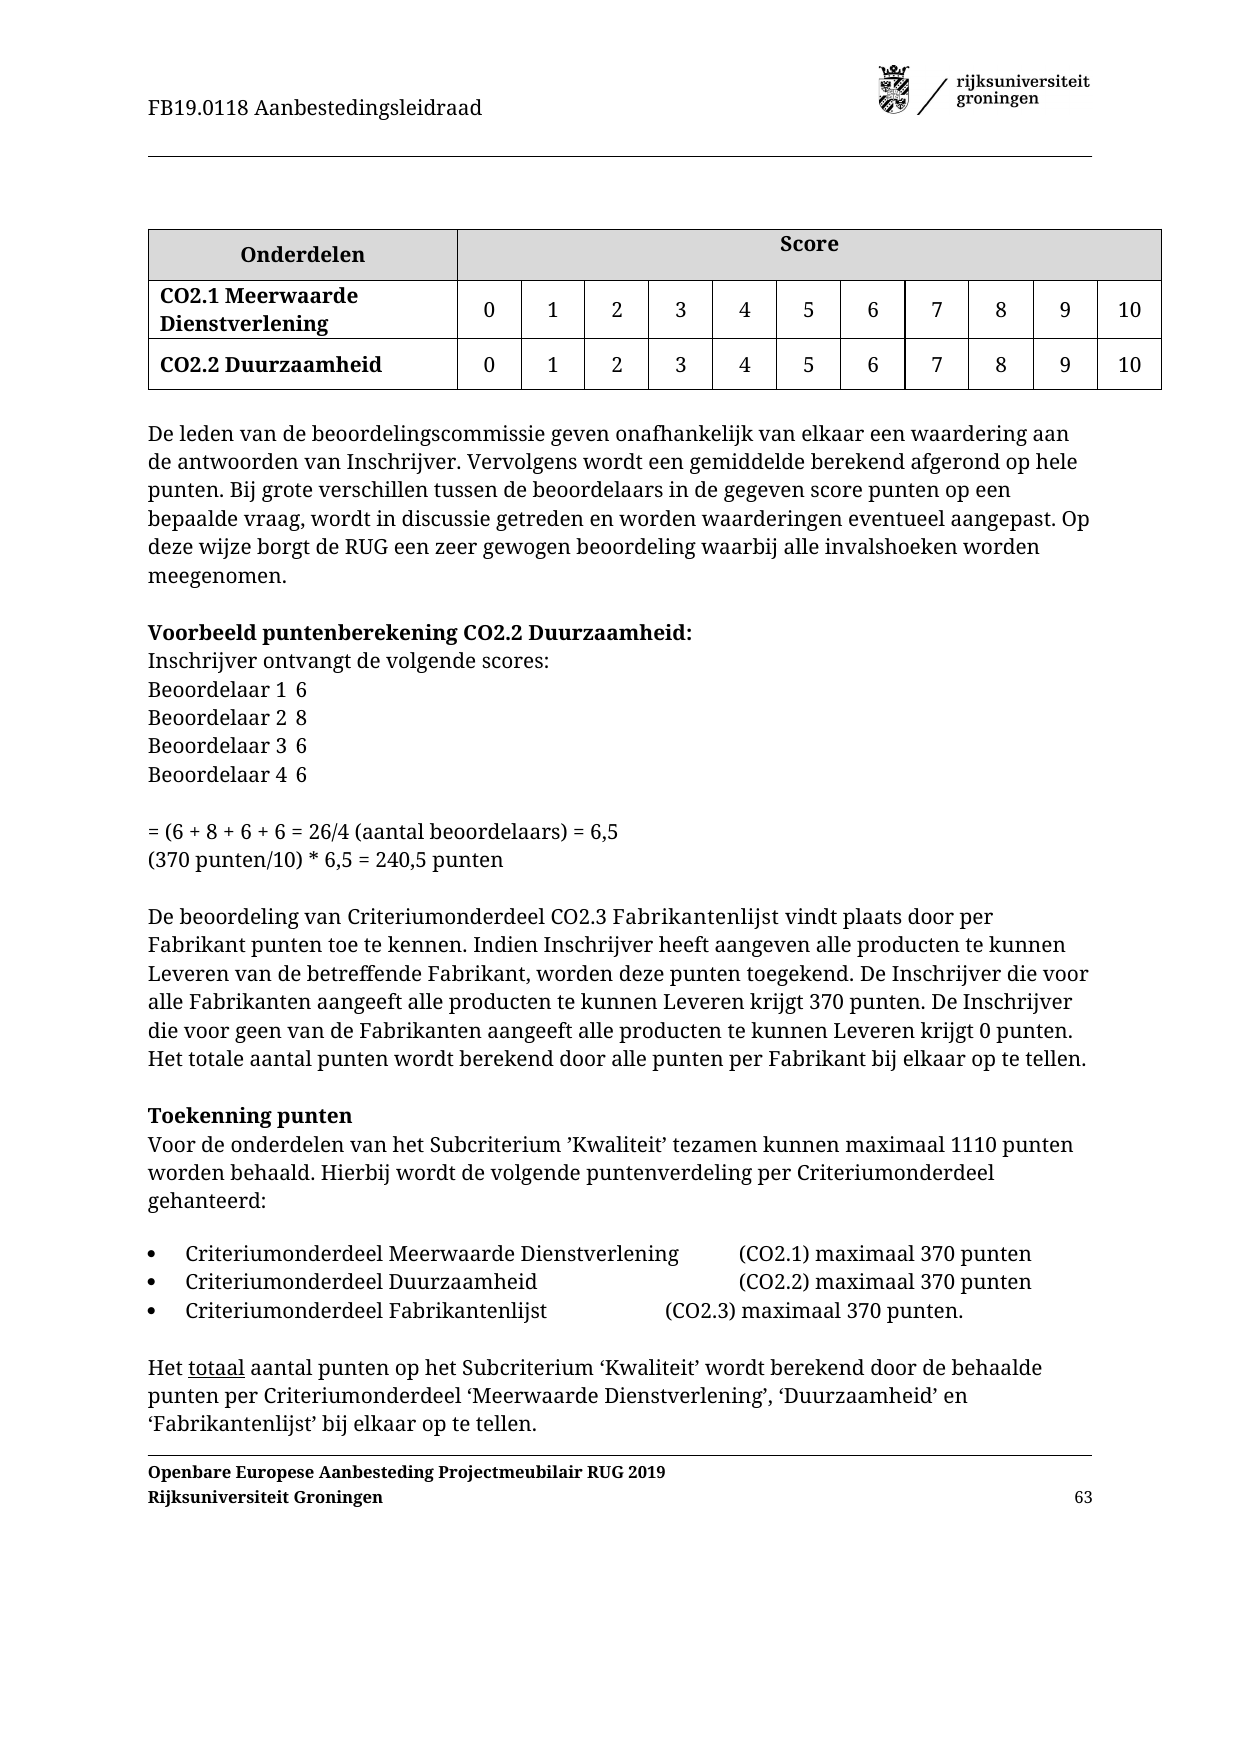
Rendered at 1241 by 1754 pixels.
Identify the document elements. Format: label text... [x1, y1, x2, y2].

table_cell 2 [585, 339, 648, 389]
text De beoordeling van Criteriumonderdeel CO2.3 Fabrikantenlijst vindt plaats door per Fabrikant punten toe te kennen. Indien Inschrijver heeft aangeven alle producten te kunnen Leveren van de betreffende Fabrikant, worden deze punten toegekend. De Inschrijver die voor alle Fabrikanten aangeeft alle producten te kunnen Leveren krijgt 370 punten. De Inschrijver die voor geen van de Fabrikanten aangeeft alle producten te kunnen Leveren krijgt 0 punten. Het totale aantal punten wordt berekend door alle punten per Fabrikant bij elkaar op te tellen. [148, 902, 1092, 1073]
table_cell 5 [777, 339, 840, 389]
picture [878, 65, 1093, 115]
table_cell 1 [522, 281, 584, 338]
table_cell 9 [1034, 339, 1097, 389]
text Het totaal aantal punten op het Subcriterium ‘Kwaliteit’ wordt berekend door de behaalde punten per Criteriumonderdeel ‘Meerwaarde Dienstverlening’, ‘Duurzaamheid’ en ‘Fabrikantenlijst’ bij elkaar op te tellen. [148, 1353, 1092, 1438]
list Criteriumonderdeel Fabrikantenlijst (CO2.3) maximaal 370 punten. [148, 1296, 1092, 1324]
text Inschrijver ontvangt de volgende scores: [148, 646, 1092, 675]
table_cell 0 [458, 281, 521, 338]
text Beoordelaar 2 8 [148, 703, 1092, 732]
table_cell 3 [649, 339, 712, 389]
text Beoordelaar 4 6 [148, 760, 1092, 788]
table_header Onderdelen [149, 230, 457, 280]
table_cell 6 [841, 281, 904, 338]
table_cell 3 [649, 281, 712, 338]
text De leden van de beoordelingscommissie geven onafhankelijk van elkaar een waardering aan de antwoorden van Inschrijver. Vervolgens wordt een gemiddelde berekend afgerond op hele punten. Bij grote verschillen tussen de beoordelaars in de gegeven score punten op een bepaalde vraag, wordt in discussie getreden en worden waarderingen eventueel aangepast. Op deze wijze borgt de RUG een zeer gewogen beoordeling waarbij alle invalshoeken worden meegenomen. [148, 419, 1092, 589]
table_cell 0 [458, 339, 521, 389]
table_cell 5 [777, 281, 840, 338]
table_cell 7 [906, 339, 968, 389]
table_cell 4 [713, 339, 776, 389]
table_cell 10 [1098, 339, 1161, 389]
table_cell 10 [1098, 281, 1161, 338]
table_cell 2 [585, 281, 648, 338]
table_cell 8 [969, 281, 1033, 338]
list Criteriumonderdeel Meerwaarde Dienstverlening (CO2.1) maximaal 370 punten [148, 1239, 1092, 1267]
text Voorbeeld puntenberekening CO2.2 Duurzaamheid: [148, 618, 1092, 646]
text = (6 + 8 + 6 + 6 = 26/4 (aantal beoordelaars) = 6,5 [148, 817, 1092, 845]
table_cell 6 [841, 339, 904, 389]
table_cell 7 [906, 281, 968, 338]
text Beoordelaar 3 6 [148, 732, 1092, 760]
table_cell 9 [1034, 281, 1097, 338]
table_header Score [458, 230, 1161, 280]
text Beoordelaar 1 6 [148, 675, 1092, 703]
table_cell CO2.1 Meerwaarde Dienstverlening [149, 281, 457, 338]
table_cell 4 [713, 281, 776, 338]
text (370 punten/10) * 6,5 = 240,5 punten [148, 845, 1092, 874]
table_cell 1 [522, 339, 584, 389]
text Toekenning punten Voor de onderdelen van het Subcriterium ’Kwaliteit’ tezamen kunnen maximaal 1110 punten worden behaald. Hierbij wordt de volgende puntenverdeling per Criteriumonderdeel gehanteerd: [148, 1101, 1092, 1239]
list Criteriumonderdeel Duurzaamheid (CO2.2) maximaal 370 punten [148, 1267, 1092, 1296]
table_cell CO2.2 Duurzaamheid [149, 339, 457, 389]
table_cell 8 [969, 339, 1033, 389]
